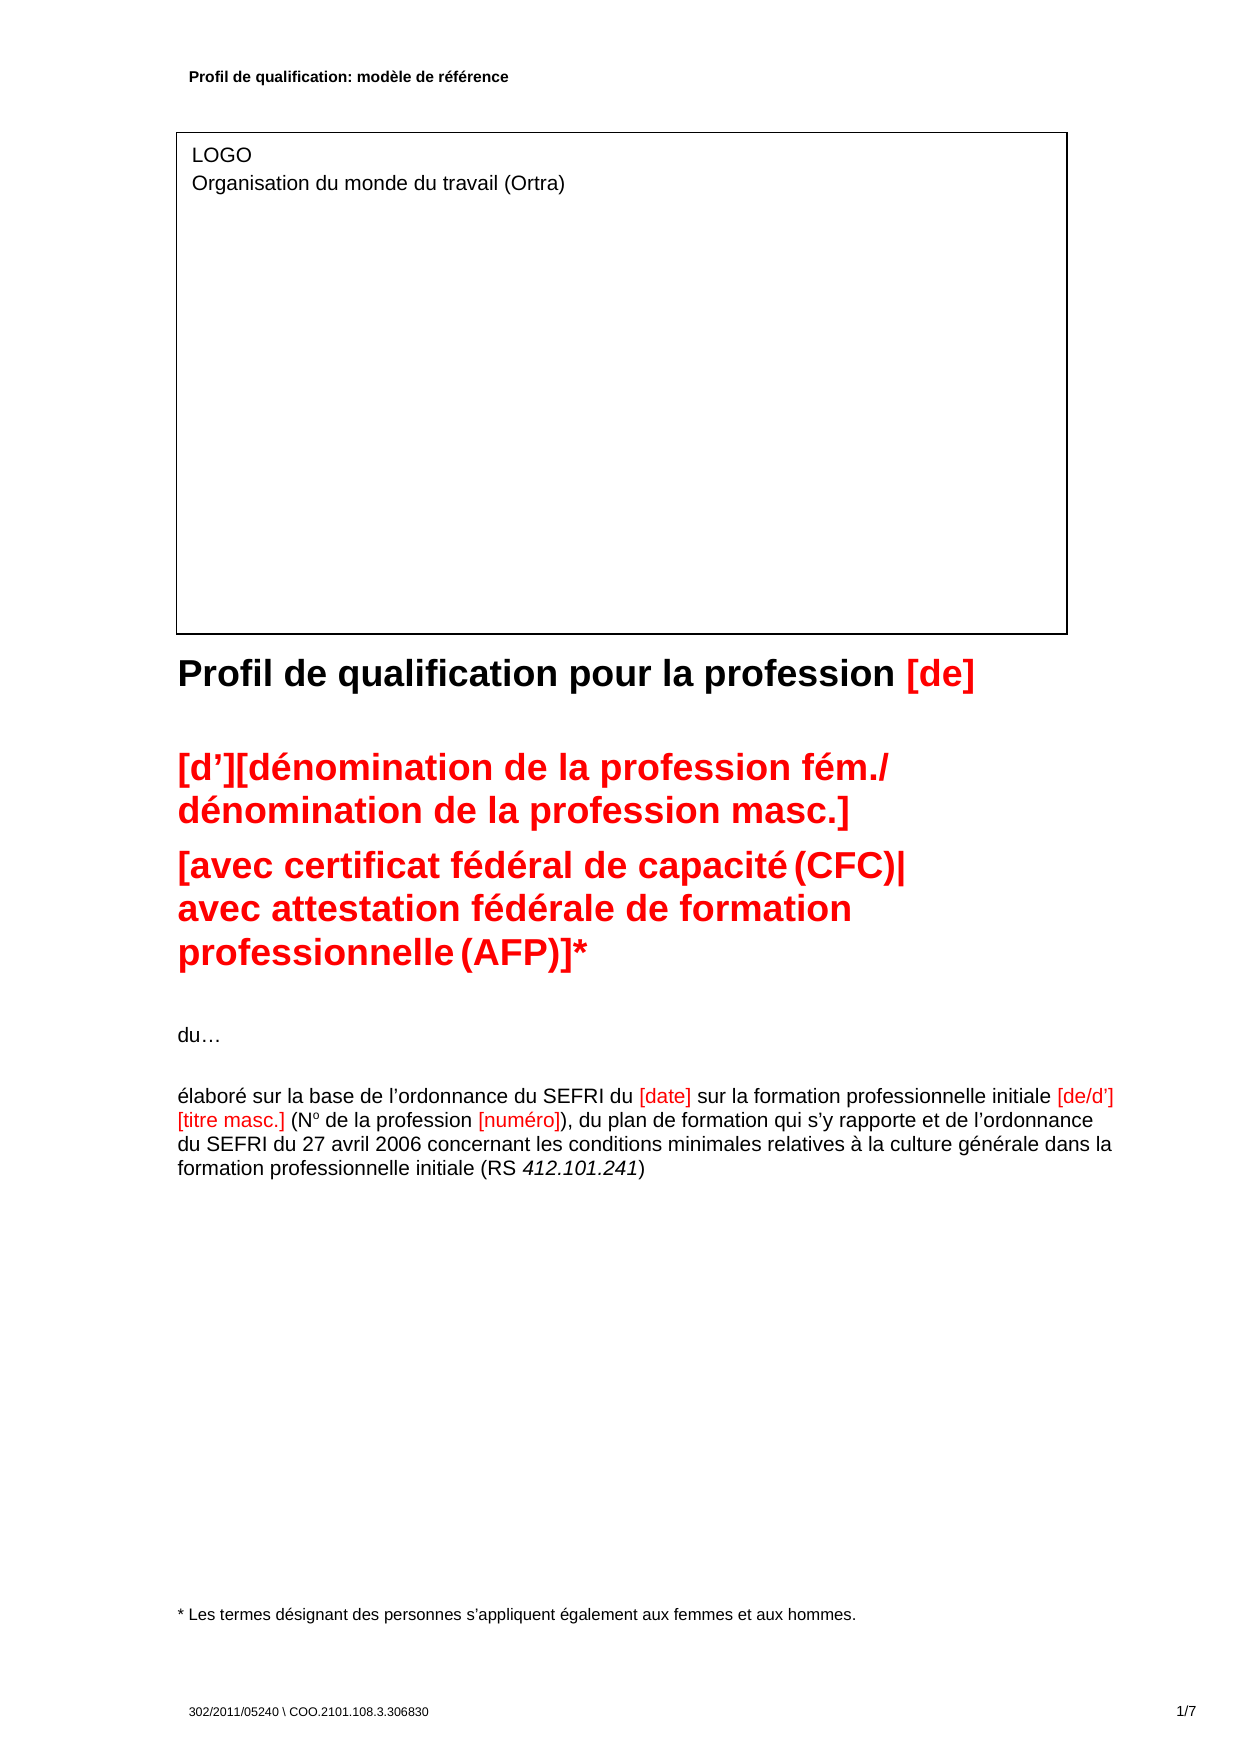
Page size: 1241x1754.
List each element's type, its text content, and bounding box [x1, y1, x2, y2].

text * Les termes désignant des personnes s’appliquent également aux femmes et aux hommes. [177, 1605, 1122, 1624]
text [avec certificat fédéral de capacité (CFC)| avec attestation fédérale de formation professionnelle (AFP)]* [177, 843, 1122, 973]
text [d’][dénomination de la profession fém./ dénomination de la profession masc.] [177, 745, 1122, 831]
text Profil de qualification pour la profession [de] [177, 134, 1122, 695]
text du… [177, 1023, 1122, 1047]
text élaboré sur la base de l’ordonnance du SEFRI du [date] sur la formation professionnelle initiale [de/d’] [titre masc.] (No de la profession [numéro]), du plan de formation qui s’y rapporte et de l’ordonnance du SEFRI du 27 avril 2006 concernant les conditions minimales relatives à la culture générale dans la formation professionnelle initiale (RS 412.101.241) [177, 1084, 1122, 1180]
